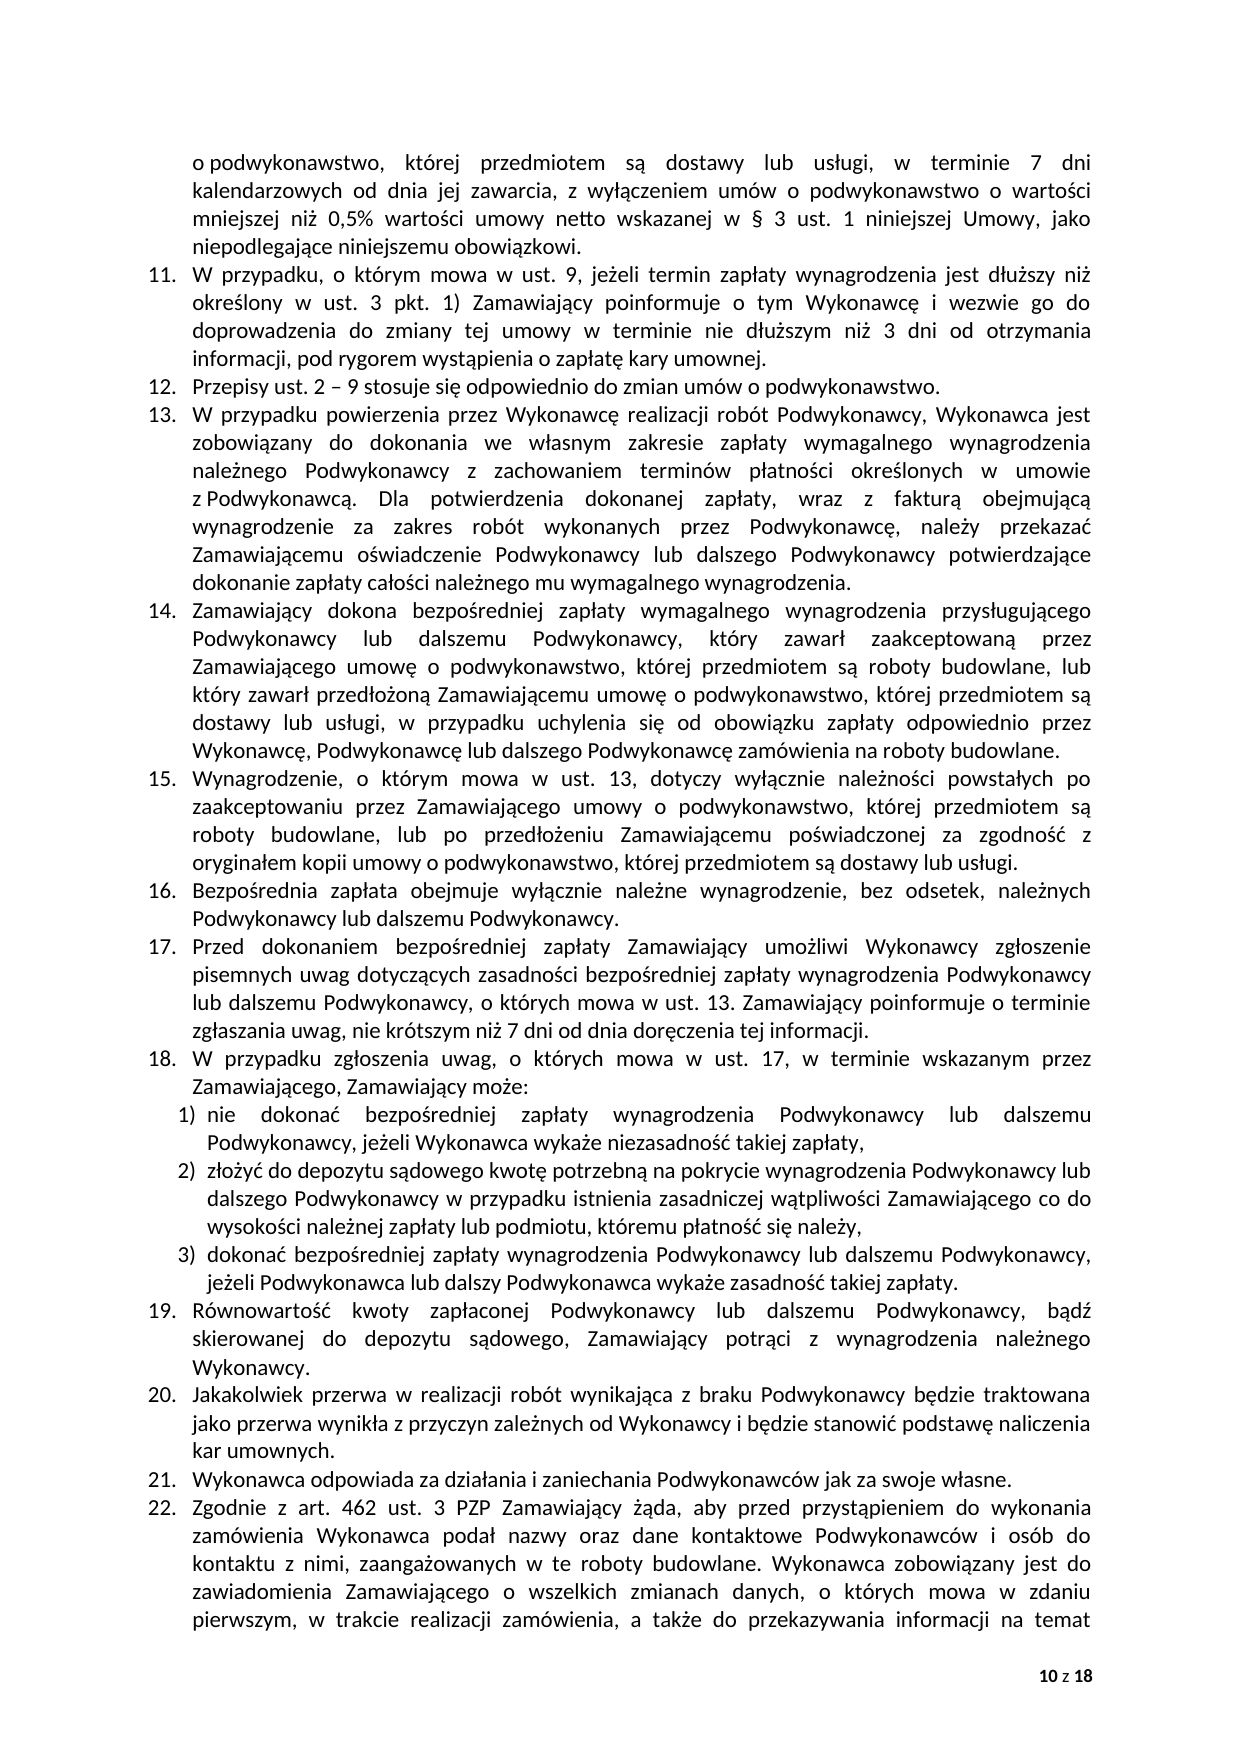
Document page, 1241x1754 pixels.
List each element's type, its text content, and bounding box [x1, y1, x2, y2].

list Wynagrodzenie, o którym mowa w ust. 13, dotyczy wyłącznie należności powstałych po zaakceptowaniu przez Zamawiającego umowy o podwykonawstwo, której przedmiotem są roboty budowlane, lub po przedłożeniu Zamawiającemu poświadczonej za zgodność z oryginałem kopii umowy o podwykonawstwo, której przedmiotem są dostawy lub usługi. [148, 764, 1092, 876]
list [148, 1493, 1092, 1633]
list W przypadku zgłoszenia uwag, o których mowa w ust. 17, w terminie wskazanym przez Zamawiającego, Zamawiający może: [148, 1044, 1092, 1100]
list Równowartość kwoty zapłaconej Podwykonawcy lub dalszemu Podwykonawcy, bądź skierowanej do depozytu sądowego, Zamawiający potrąci z wynagrodzenia należnego Wykonawcy. [148, 1297, 1092, 1381]
list Przed dokonaniem bezpośredniej zapłaty Zamawiający umożliwi Wykonawcy zgłoszenie pisemnych uwag dotyczących zasadności bezpośredniej zapłaty wynagrodzenia Podwykonawcy lub dalszemu Podwykonawcy, o których mowa w ust. 13. Zamawiający poinformuje o terminie zgłaszania uwag, nie krótszym niż 7 dni od dnia doręczenia tej informacji. [148, 932, 1092, 1044]
list nie dokonać bezpośredniej zapłaty wynagrodzenia Podwykonawcy lub dalszemu Podwykonawcy, jeżeli Wykonawca wykaże niezasadność takiej zapłaty, [177, 1100, 1092, 1156]
list Bezpośrednia zapłata obejmuje wyłącznie należne wynagrodzenie, bez odsetek, należnych Podwykonawcy lub dalszemu Podwykonawcy. [148, 876, 1092, 932]
list W przypadku, o którym mowa w ust. 9, jeżeli termin zapłaty wynagrodzenia jest dłuższy niż określony w ust. 3 pkt. 1) Zamawiający poinformuje o tym Wykonawcę i wezwie go do doprowadzenia do zmiany tej umowy w terminie nie dłuższym niż 3 dni od otrzymania informacji, pod rygorem wystąpienia o zapłatę kary umownej. [148, 260, 1092, 372]
list dokonać bezpośredniej zapłaty wynagrodzenia Podwykonawcy lub dalszemu Podwykonawcy, jeżeli Podwykonawca lub dalszy Podwykonawca wykaże zasadność takiej zapłaty. [177, 1241, 1092, 1297]
list złożyć do depozytu sądowego kwotę potrzebną na pokrycie wynagrodzenia Podwykonawcy lub dalszego Podwykonawcy w przypadku istnienia zasadniczej wątpliwości Zamawiającego co do wysokości należnej zapłaty lub podmiotu, któremu płatność się należy, [177, 1156, 1092, 1241]
list Zamawiający dokona bezpośredniej zapłaty wymagalnego wynagrodzenia przysługującego Podwykonawcy lub dalszemu Podwykonawcy, który zawarł zaakceptowaną przez Zamawiającego umowę o podwykonawstwo, której przedmiotem są roboty budowlane, lub który zawarł przedłożoną Zamawiającemu umowę o podwykonawstwo, której przedmiotem są dostawy lub usługi, w przypadku uchylenia się od obowiązku zapłaty odpowiednio przez Wykonawcę, Podwykonawcę lub dalszego Podwykonawcę zamówienia na roboty budowlane. [148, 596, 1092, 764]
list Przepisy ust. 2 – 9 stosuje się odpowiednio do zmian umów o podwykonawstwo. [148, 372, 1092, 400]
list W przypadku powierzenia przez Wykonawcę realizacji robót Podwykonawcy, Wykonawca jest zobowiązany do dokonania we własnym zakresie zapłaty wymagalnego wynagrodzenia należnego Podwykonawcy z zachowaniem terminów płatności określonych w umowie z Podwykonawcą. Dla potwierdzenia dokonanej zapłaty, wraz z fakturą obejmującą wynagrodzenie za zakres robót wykonanych przez Podwykonawcę, należy przekazać Zamawiającemu oświadczenie Podwykonawcy lub dalszego Podwykonawcy potwierdzające dokonanie zapłaty całości należnego mu wymagalnego wynagrodzenia. [148, 400, 1092, 596]
list Jakakolwiek przerwa w realizacji robót wynikająca z braku Podwykonawcy będzie traktowana jako przerwa wynikła z przyczyn zależnych od Wykonawcy i będzie stanowić podstawę naliczenia kar umownych. [148, 1381, 1092, 1465]
list Wykonawca odpowiada za działania i zaniechania Podwykonawców jak za swoje własne. [148, 1465, 1092, 1493]
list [148, 148, 1092, 260]
